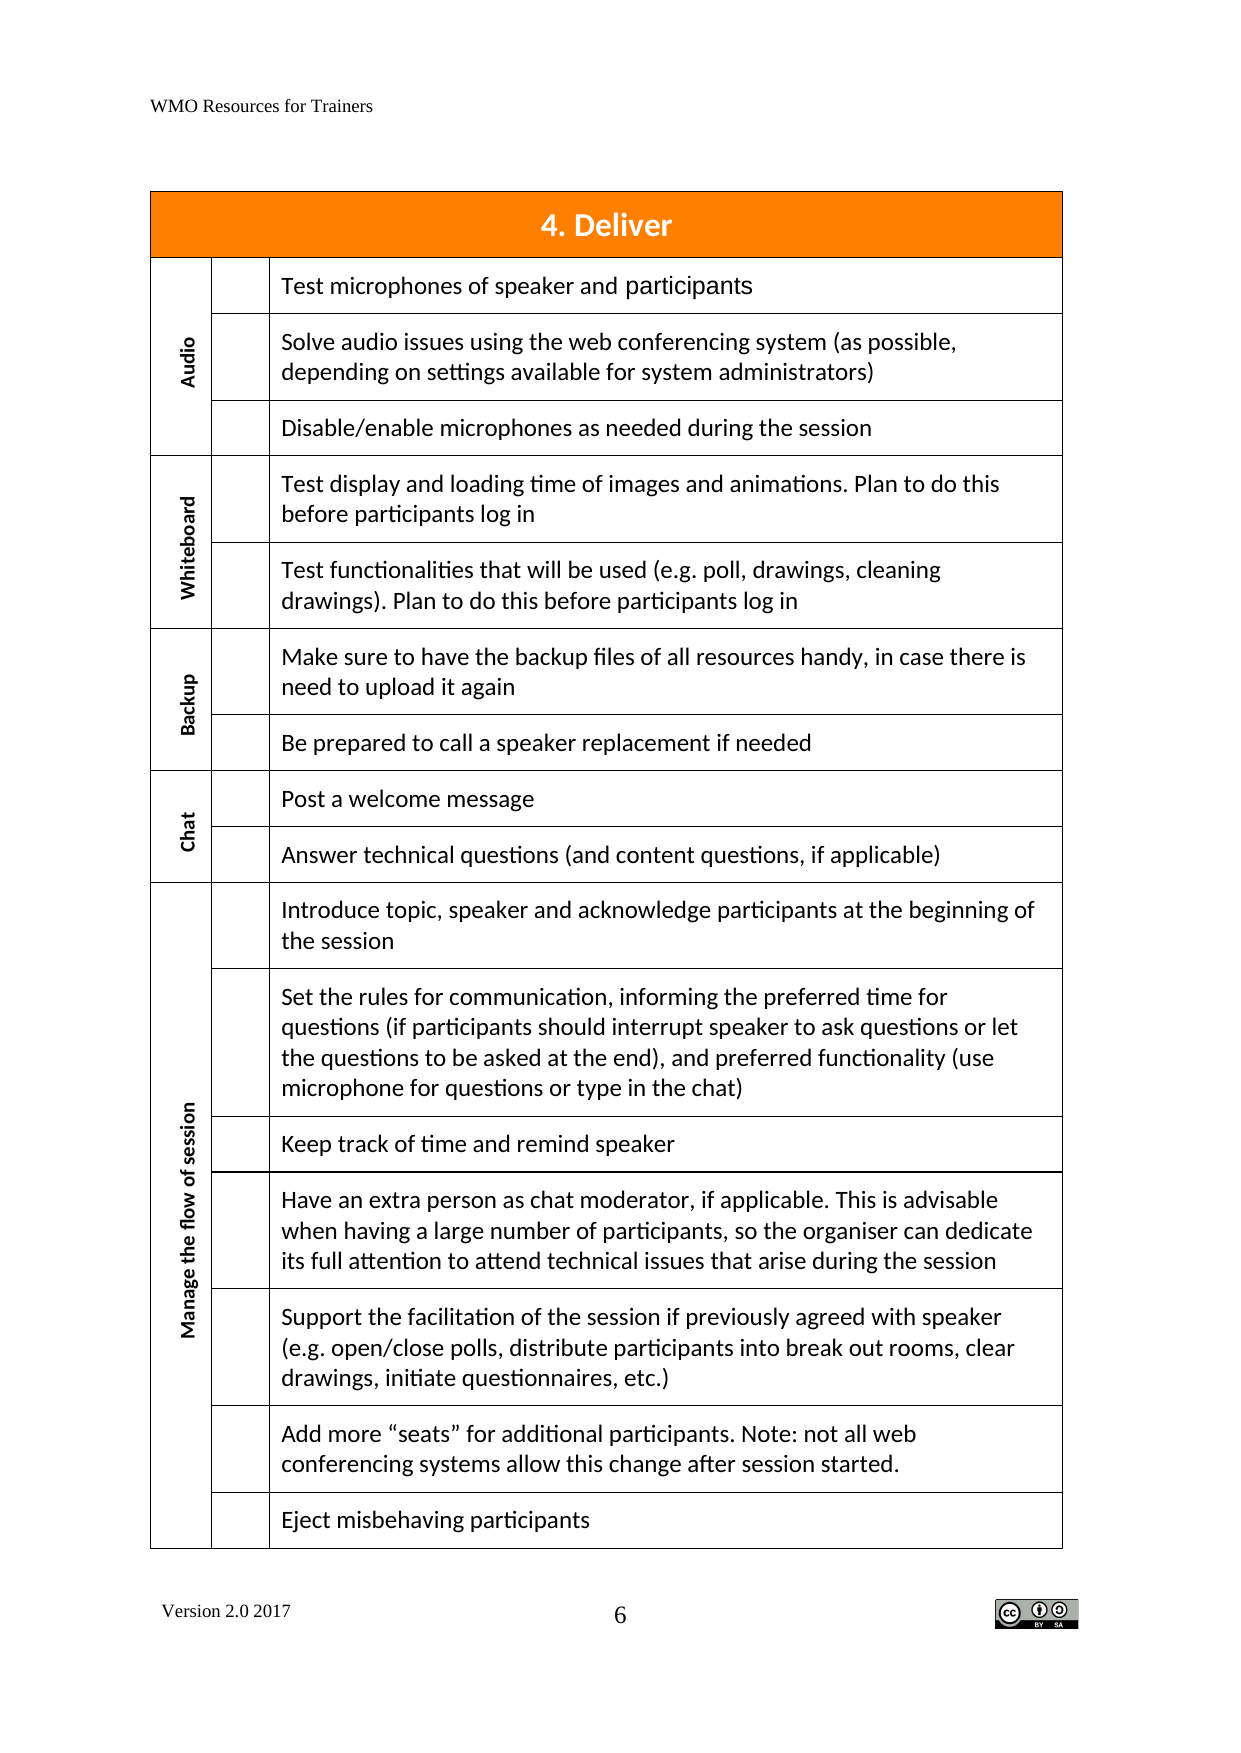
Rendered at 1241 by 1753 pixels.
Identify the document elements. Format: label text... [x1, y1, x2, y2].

table_header 4. Deliver [151, 192, 1062, 257]
table_cell Whiteboard [151, 456, 211, 628]
table_cell [212, 258, 269, 313]
picture [995, 1599, 1079, 1629]
table_cell Test display and loading time of images and animations. Plan to do this before participants log in [270, 456, 1062, 542]
table_cell Disable/enable microphones as needed during the session [270, 401, 1062, 455]
table_cell [212, 629, 269, 714]
table_cell [212, 456, 269, 542]
table_cell Support the facilitation of the session if previously agreed with speaker (e.g. open/close polls, distribute participants into break out rooms, clear drawings, initiate questionnaires, etc.) [270, 1289, 1062, 1405]
table_cell [212, 1289, 269, 1405]
table_cell [212, 1117, 269, 1171]
table_cell [212, 883, 269, 968]
table_cell [212, 314, 269, 399]
table_cell Add more “seats” for additional participants. Note: not all web conferencing systems allow this change after session started. [270, 1406, 1062, 1492]
table_cell [212, 715, 269, 770]
table_cell Eject misbehaving participants [270, 1493, 1062, 1547]
table_cell [212, 771, 269, 826]
table_cell [212, 969, 269, 1116]
table_cell Post a welcome message [270, 771, 1062, 826]
table_cell Introduce topic, speaker and acknowledge participants at the beginning of the session [270, 883, 1062, 968]
table_cell Set the rules for communication, informing the preferred time for questions (if participants should interrupt speaker to ask questions or let the questions to be asked at the end), and preferred functionality (use microphone for questions or type in the chat) [270, 969, 1062, 1116]
table_cell Test microphones of speaker and participants [270, 258, 1062, 313]
table_cell [212, 1493, 269, 1547]
table_cell Keep track of time and remind speaker [270, 1117, 1062, 1171]
table_cell Manage the flow of session [151, 883, 211, 1547]
table_cell Make sure to have the backup files of all resources handy, in case there is need to upload it again [270, 629, 1062, 714]
table_cell [212, 827, 269, 882]
table_cell [212, 1406, 269, 1492]
table_cell Chat [151, 771, 211, 882]
table_cell Solve audio issues using the web conferencing system (as possible, depending on settings available for system administrators) [270, 314, 1062, 399]
table_cell Answer technical questions (and content questions, if applicable) [270, 827, 1062, 882]
table_cell Audio [151, 258, 211, 455]
table_cell [212, 543, 269, 628]
table_cell Have an extra person as chat moderator, if applicable. This is advisable when having a large number of participants, so the organiser can dedicate its full attention to attend technical issues that arise during the session [270, 1173, 1062, 1288]
table_cell Backup [151, 629, 211, 770]
table_cell Be prepared to call a speaker replacement if needed [270, 715, 1062, 770]
table_cell [212, 1173, 269, 1288]
table_cell Test functionalities that will be used (e.g. poll, drawings, cleaning drawings). Plan to do this before participants log in [270, 543, 1062, 628]
table_cell [212, 401, 269, 455]
